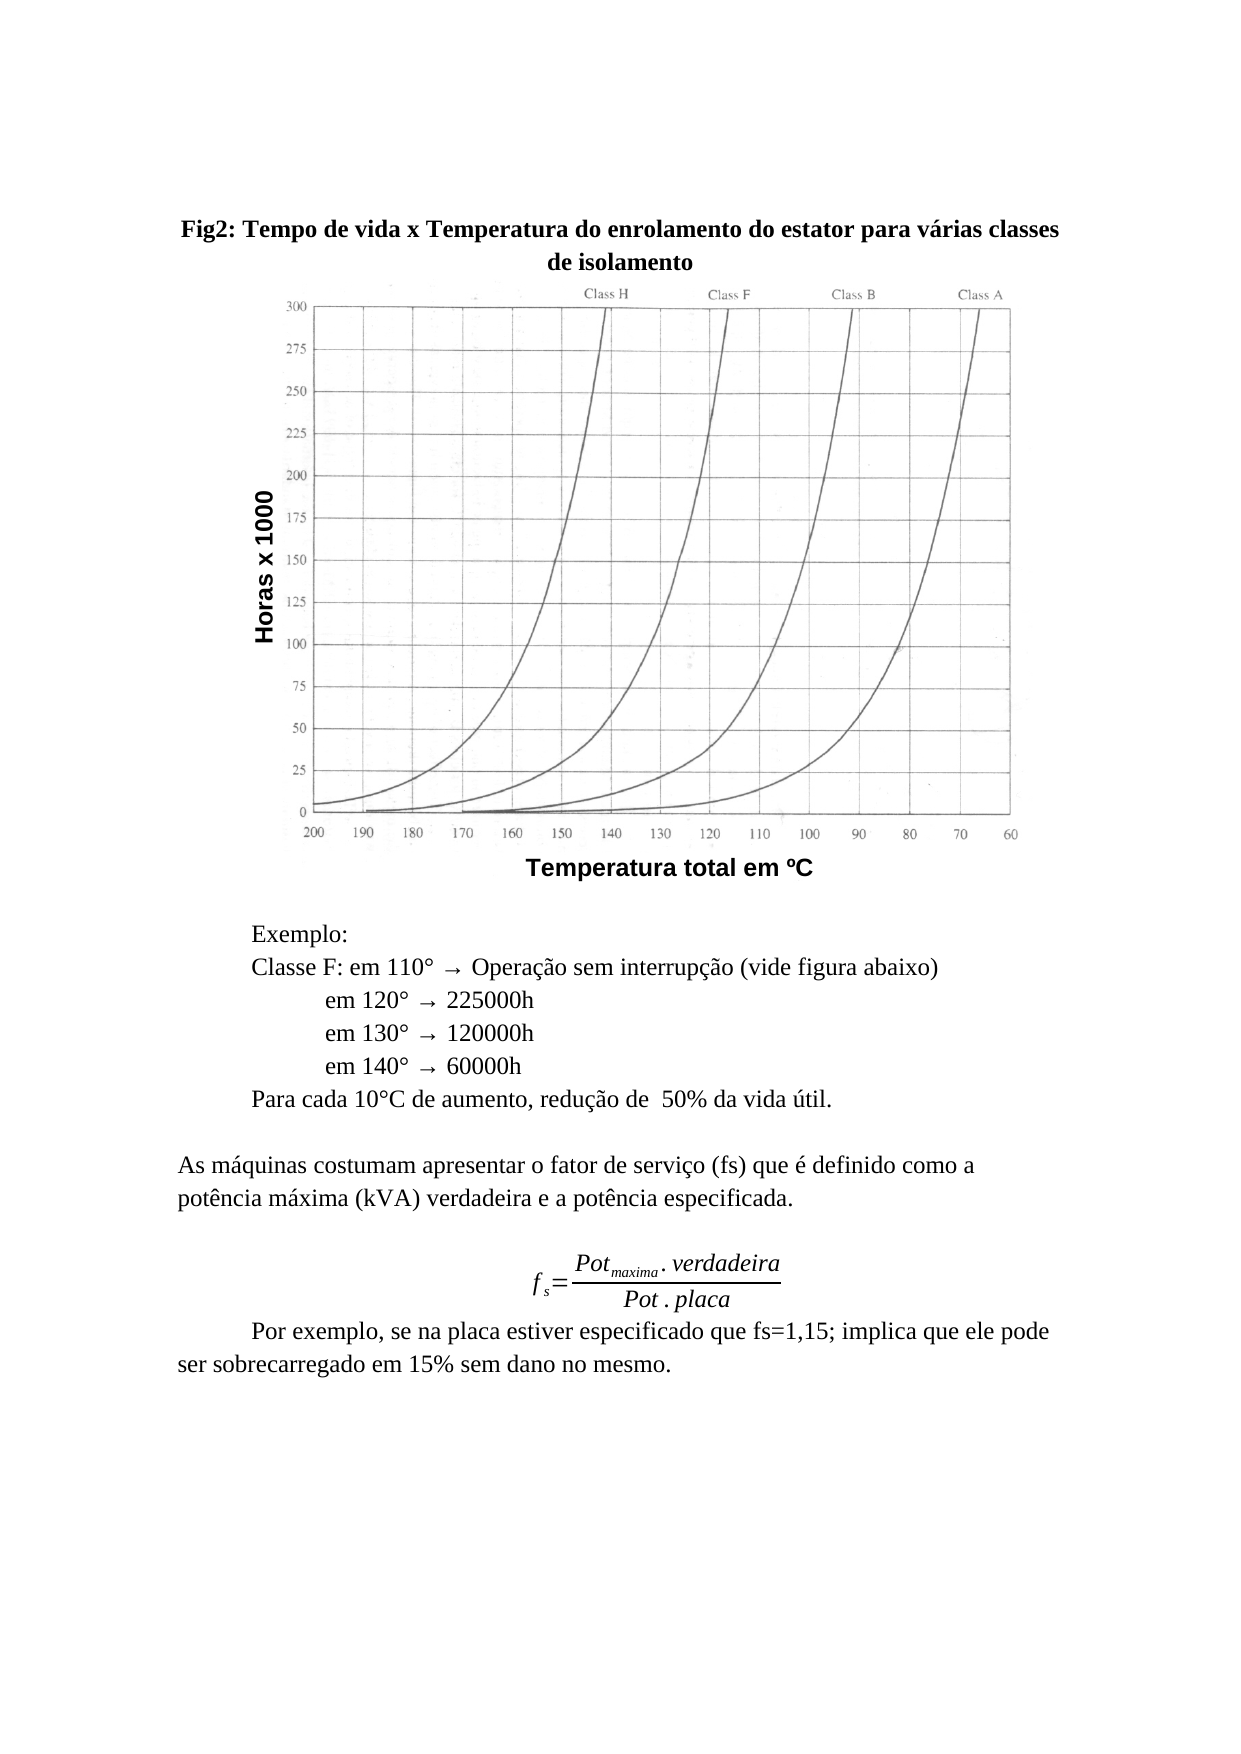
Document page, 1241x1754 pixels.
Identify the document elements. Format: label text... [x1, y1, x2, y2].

text em 140° → 60000h [177, 1051, 1063, 1080]
text Exemplo: [177, 919, 1063, 948]
text Por exemplo, se na placa estiver especificado que fs=1,15; implica que ele pode ser sobrecarregado em 15% sem dano no mesmo. [177, 1316, 1063, 1378]
picture [282, 279, 1033, 883]
text Classe F: em 110° → Operação sem interrupção (vide figura abaixo) [177, 952, 1063, 981]
text Para cada 10°C de aumento, redução de 50% da vida útil. [177, 1084, 1063, 1113]
text em 130° → 120000h [177, 1018, 1063, 1047]
text em 120° → 225000h [177, 985, 1063, 1014]
text As máquinas costumam apresentar o fator de serviço (fs) que é definido como a potência máxima (kVA) verdadeira e a potência especificada. [177, 1151, 1063, 1212]
text Fig2: Tempo de vida x Temperatura do enrolamento do estator para várias classes de isolamento [177, 214, 1063, 275]
